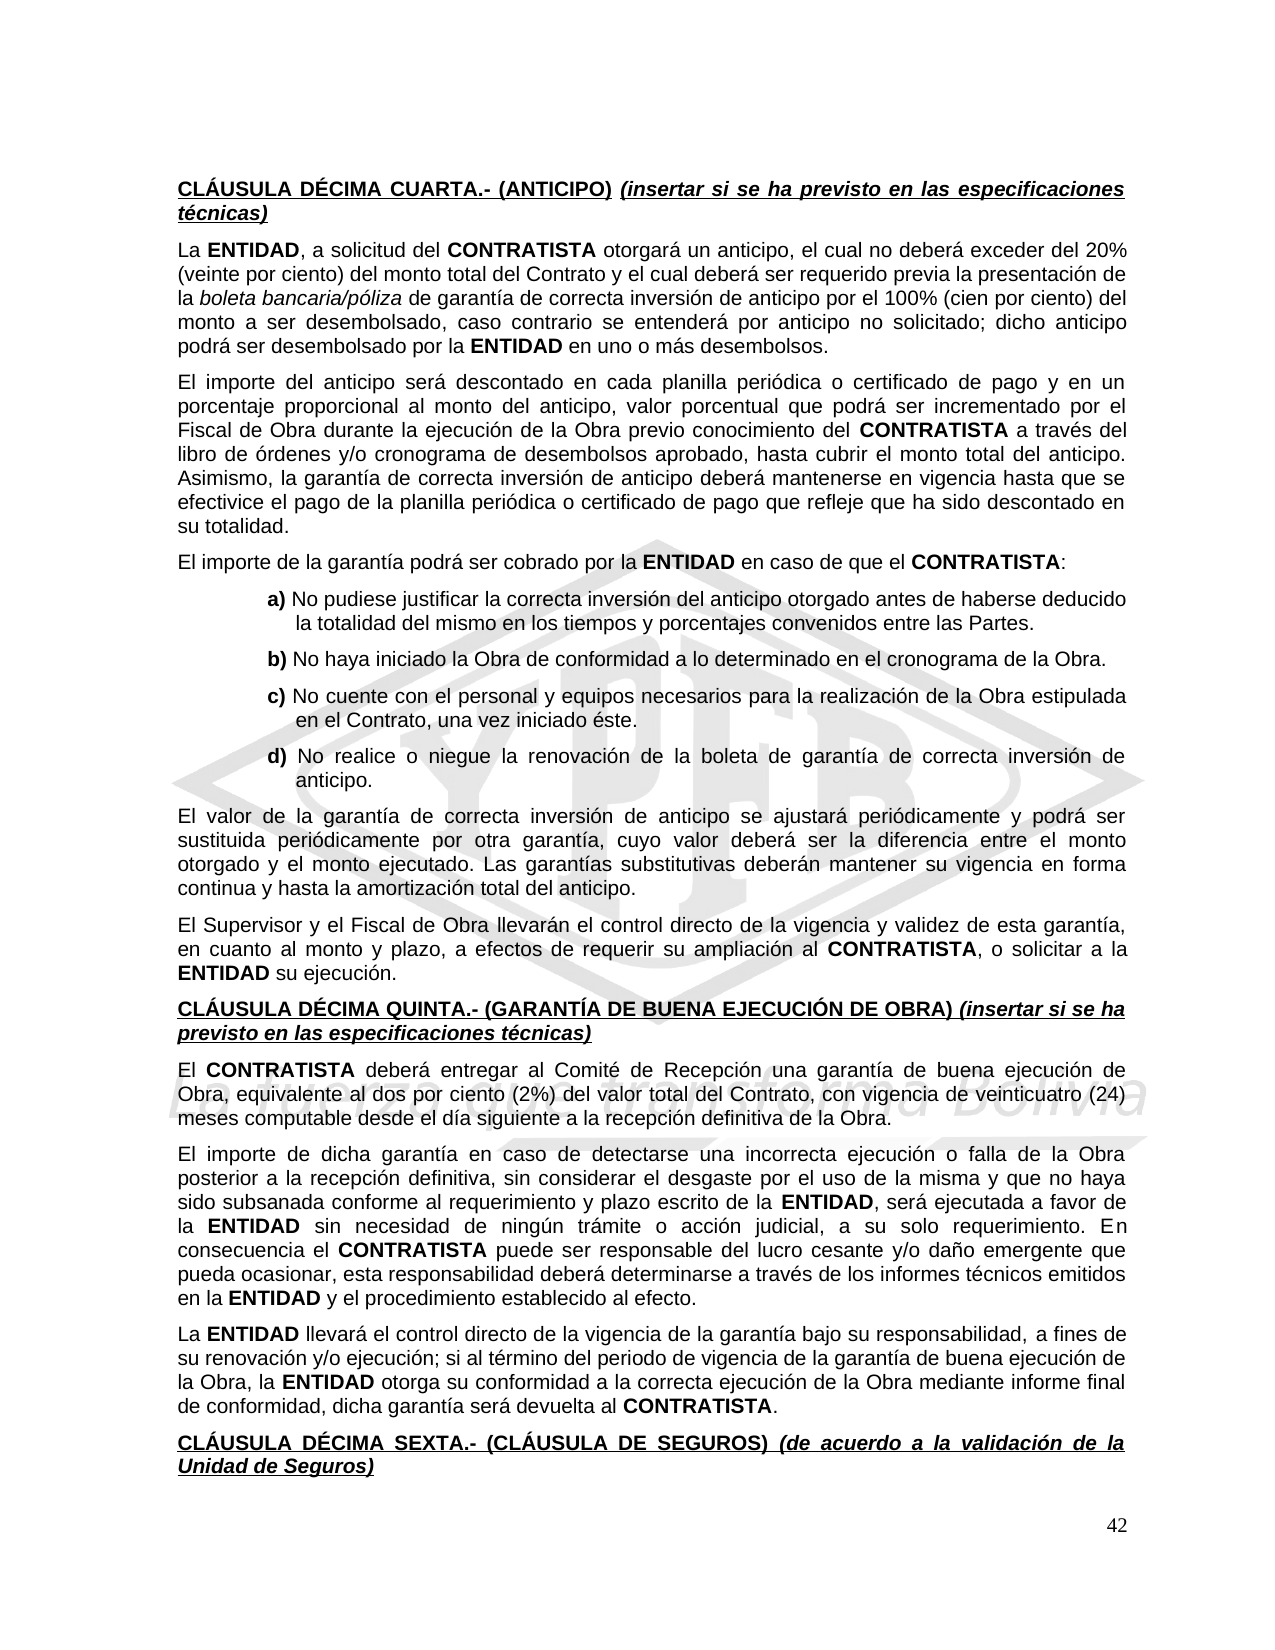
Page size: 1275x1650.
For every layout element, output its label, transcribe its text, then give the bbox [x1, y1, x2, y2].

text El importe de dicha garantía en caso de detectarse una incorrecta ejecución o falla de la Obra posterior a la recepción definitiva, sin considerar el desgaste por el uso de la misma y que no haya sido subsanada conforme al requerimiento y plazo escrito de la ENTIDAD, será ejecutada a favor de la ENTIDAD sin necesidad de ningún trámite o acción judicial, a su solo requerimiento. En consecuencia el CONTRATISTA puede ser responsable del lucro cesante y/o daño emergente que pueda ocasionar, esta responsabilidad deberá determinarse a través de los informes técnicos emitidos en la ENTIDAD y el procedimiento establecido al efecto. [177, 1142, 1127, 1309]
text El CONTRATISTA deberá entregar al Comité de Recepción una garantía de buena ejecución de Obra, equivalente al dos por ciento (2%) del valor total del Contrato, con vigencia de veinticuatro (24) meses computable desde el día siguiente a la recepción definitiva de la Obra. [177, 1057, 1127, 1129]
text El valor de la garantía de correcta inversión de anticipo se ajustará periódicamente y podrá ser sustituida periódicamente por otra garantía, cuyo valor deberá ser la diferencia entre el monto otorgado y el monto ejecutado. Las garantías substitutivas deberán mantener su vigencia en forma continua y hasta la amortización total del anticipo. [177, 804, 1127, 900]
text d) No realice o niegue la renovación de la boleta de garantía de correcta inversión de anticipo. [267, 744, 1127, 792]
text b) No haya iniciado la Obra de conformidad a lo determinado en el cronograma de la Obra. [267, 647, 1127, 671]
text CLÁUSULA DÉCIMA QUINTA.- (GARANTÍA DE BUENA EJECUCIÓN DE OBRA) (insertar si se ha previsto en las especificaciones técnicas) [177, 997, 1127, 1045]
text c) No cuente con el personal y equipos necesarios para la realización de la Obra estipulada en el Contrato, una vez iniciado éste. [267, 683, 1127, 731]
text CLÁUSULA DÉCIMA SEXTA.- (CLÁUSULA DE SEGUROS) (de acuerdo a la validación de la Unidad de Seguros) [177, 1430, 1127, 1478]
text La ENTIDAD llevará el control directo de la vigencia de la garantía bajo su responsabilidad, a fines de su renovación y/o ejecución; si al término del periodo de vigencia de la garantía de buena ejecución de la Obra, la ENTIDAD otorga su conformidad a la correcta ejecución de la Obra mediante informe final de conformidad, dicha garantía será devuelta al CONTRATISTA. [177, 1322, 1127, 1418]
text a) No pudiese justificar la correcta inversión del anticipo otorgado antes de haberse deducido la totalidad del mismo en los tiempos y porcentajes convenidos entre las Partes. [267, 587, 1127, 634]
text El Supervisor y el Fiscal de Obra llevarán el control directo de la vigencia y validez de esta garantía, en cuanto al monto y plazo, a efectos de requerir su ampliación al CONTRATISTA, o solicitar a la ENTIDAD su ejecución. [177, 913, 1127, 984]
text CLÁUSULA DÉCIMA CUARTA.- (ANTICIPO) (insertar si se ha previsto en las especificaciones técnicas) [177, 177, 1127, 225]
text La ENTIDAD, a solicitud del CONTRATISTA otorgará un anticipo, el cual no deberá exceder del 20% (veinte por ciento) del monto total del Contrato y el cual deberá ser requerido previa la presentación de la boleta bancaria/póliza de garantía de correcta inversión de anticipo por el 100% (cien por ciento) del monto a ser desembolsado, caso contrario se entenderá por anticipo no solicitado; dicho anticipo podrá ser desembolsado por la ENTIDAD en uno o más desembolsos. [177, 238, 1128, 357]
text El importe de la garantía podrá ser cobrado por la ENTIDAD en caso de que el CONTRATISTA: [177, 550, 1127, 574]
text El importe del anticipo será descontado en cada planilla periódica o certificado de pago y en un porcentaje proporcional al monto del anticipo, valor porcentual que podrá ser incrementado por el Fiscal de Obra durante la ejecución de la Obra previo conocimiento del CONTRATISTA a través del libro de órdenes y/o cronograma de desembolsos aprobado, hasta cubrir el monto total del anticipo. Asimismo, la garantía de correcta inversión de anticipo deberá mantenerse en vigencia hasta que se efectivice el pago de la planilla periódica o certificado de pago que refleje que ha sido descontado en su totalidad. [177, 370, 1127, 538]
